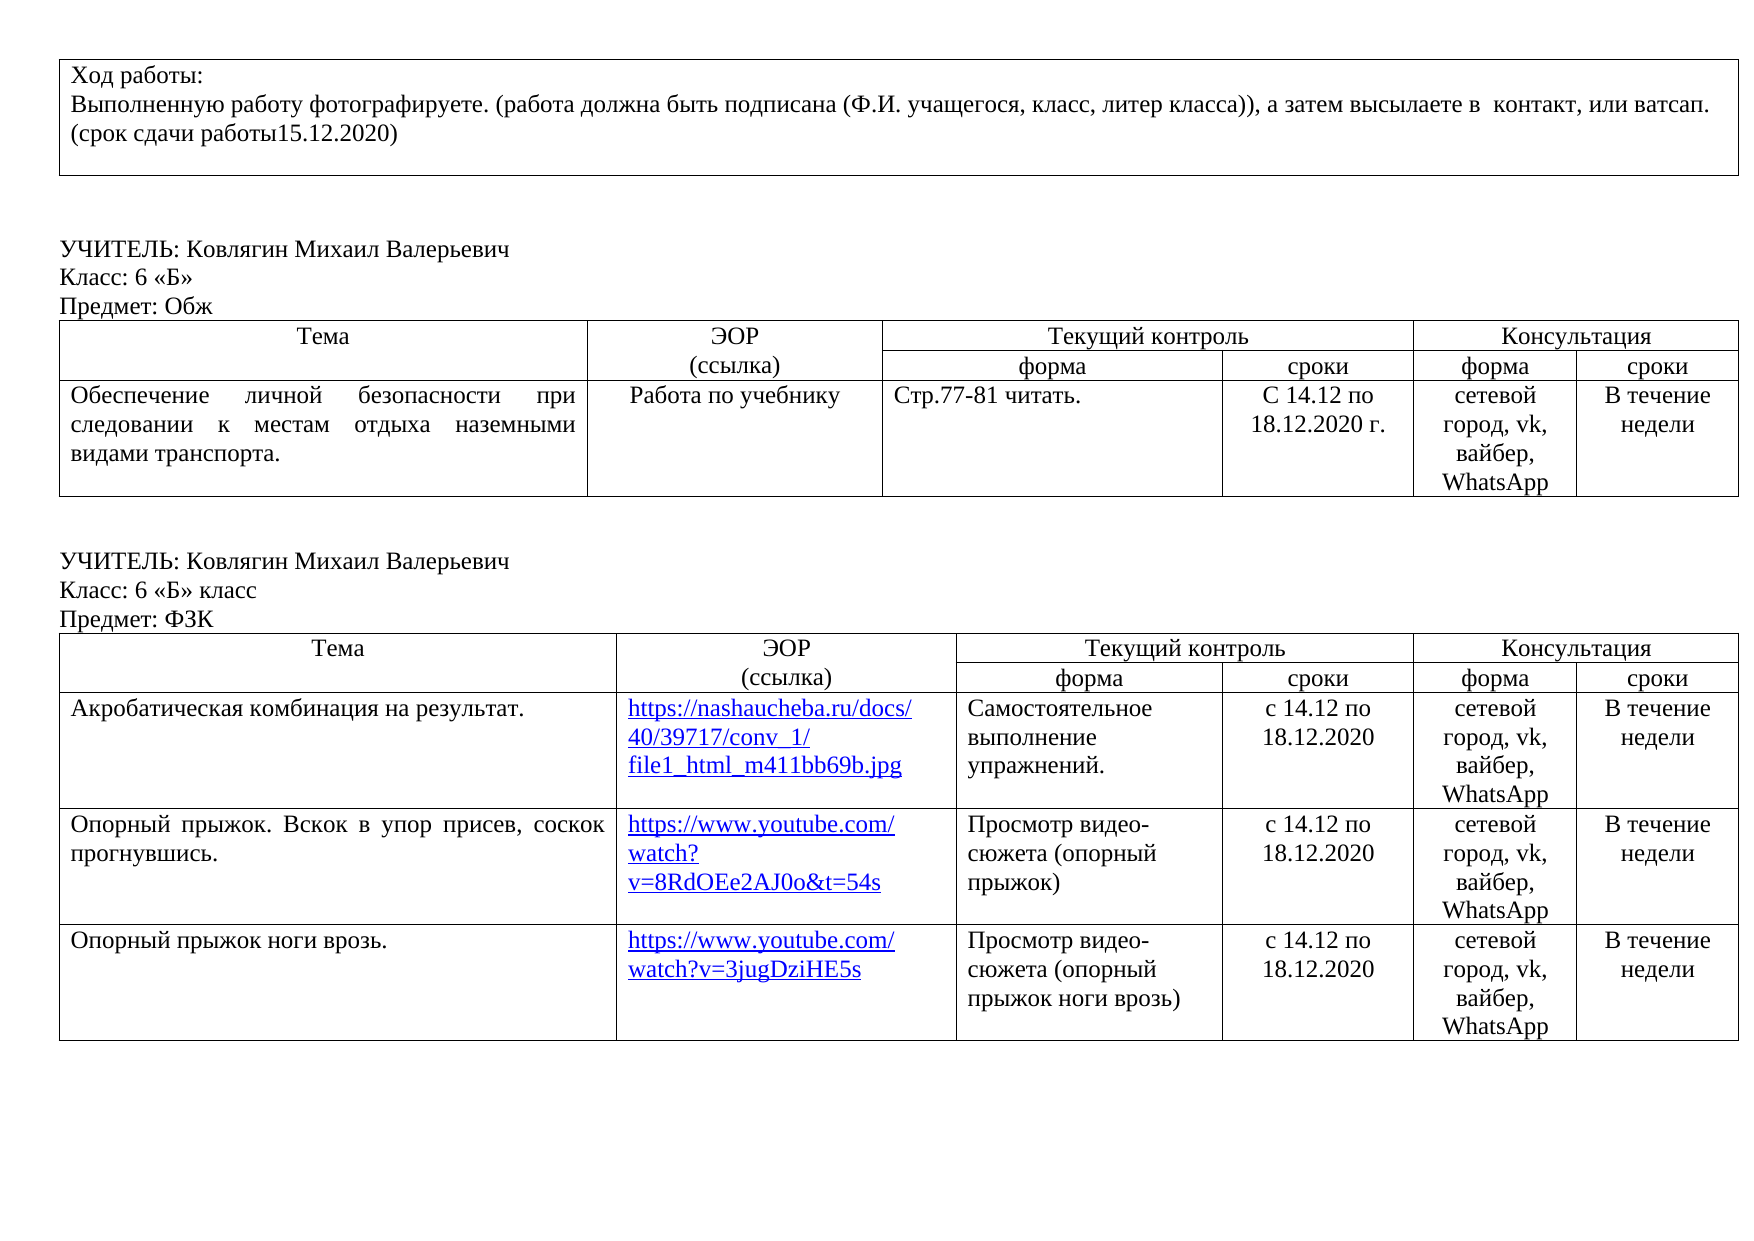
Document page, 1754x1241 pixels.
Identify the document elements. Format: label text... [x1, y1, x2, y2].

table_cell Просмотр видео-сюжета (опорный прыжок) [957, 809, 1222, 924]
table_cell сроки [1223, 351, 1413, 379]
table_cell В течение недели [1577, 381, 1738, 496]
table_cell сроки [1577, 663, 1738, 692]
table_cell Стр.77-81 читать. [883, 381, 1222, 496]
table_cell https://nashaucheba.ru/docs/40/39717/conv_1/file1_html_m411bb69b.jpg [617, 693, 956, 808]
table_cell сетевой город, vk, вайбер, WhatsApp [1414, 693, 1576, 808]
table_header ЭОР (ссылка) [588, 321, 882, 379]
table_cell форма [883, 351, 1222, 379]
table_cell с 14.12 по 18.12.2020 [1223, 809, 1413, 924]
table_cell форма [1414, 351, 1576, 379]
text УЧИТЕЛЬ: Ковлягин Михаил Валерьевич [59, 234, 1695, 262]
table_cell форма [957, 663, 1222, 692]
table_header Консультация [1414, 321, 1738, 350]
table_cell сроки [1223, 663, 1413, 692]
table_header Текущий контроль [957, 634, 1413, 662]
table_cell В течение недели [1577, 925, 1738, 1040]
table_cell Обеспечение личной безопасности при следовании к местам отдыха наземными видами транспорта. [60, 381, 587, 496]
table_cell Опорный прыжок ноги врозь. [60, 925, 616, 1040]
table_cell сетевой город, vk, вайбер, WhatsApp [1414, 809, 1576, 924]
table_cell с 14.12 по 18.12.2020 [1223, 693, 1413, 808]
table_header Тема [60, 321, 587, 379]
text Класс: 6 «Б» класс [59, 575, 1695, 604]
text Предмет: Обж [59, 291, 1695, 320]
table_cell С 14.12 по 18.12.2020 г. [1223, 381, 1413, 496]
table_cell сетевой город, vk, вайбер, WhatsApp [1414, 381, 1576, 496]
table_header Текущий контроль [883, 321, 1413, 350]
table_cell Самостоятельное выполнение упражнений. [957, 693, 1222, 808]
table_cell Акробатическая комбинация на результат. [60, 693, 616, 808]
text Класс: 6 «Б» [59, 262, 1695, 291]
table_cell Работа по учебнику [588, 381, 882, 496]
table_cell сроки [1577, 351, 1738, 379]
table_cell В течение недели [1577, 809, 1738, 924]
table_header Консультация [1414, 634, 1738, 662]
text Предмет: ФЗК [59, 604, 1695, 632]
table_cell Опорный прыжок. Вскок в упор присев, соскок прогнувшись. [60, 809, 616, 924]
text УЧИТЕЛЬ: Ковлягин Михаил Валерьевич [59, 546, 1695, 575]
table_cell с 14.12 по 18.12.2020 [1223, 925, 1413, 1040]
table_cell Просмотр видео-сюжета (опорный прыжок ноги врозь) [957, 925, 1222, 1040]
table_header ЭОР (ссылка) [617, 634, 956, 692]
table_header Тема [60, 634, 616, 692]
table_cell сетевой город, vk, вайбер, WhatsApp [1414, 925, 1576, 1040]
table_cell https://www.youtube.com/watch?v=8RdOEe2AJ0o&t=54s [617, 809, 956, 924]
table_cell В течение недели [1577, 693, 1738, 808]
table_cell форма [1414, 663, 1576, 692]
table_cell Ход работы: Выполненную работу фотографируете. (работа должна быть подписана (Ф.И. учащегося, класс, литер класса)), а затем высылаете в контакт, или ватсап.(срок сдачи работы15.12.2020) [60, 60, 1738, 175]
table_cell https://www.youtube.com/watch?v=3jugDziHE5s [617, 925, 956, 1040]
